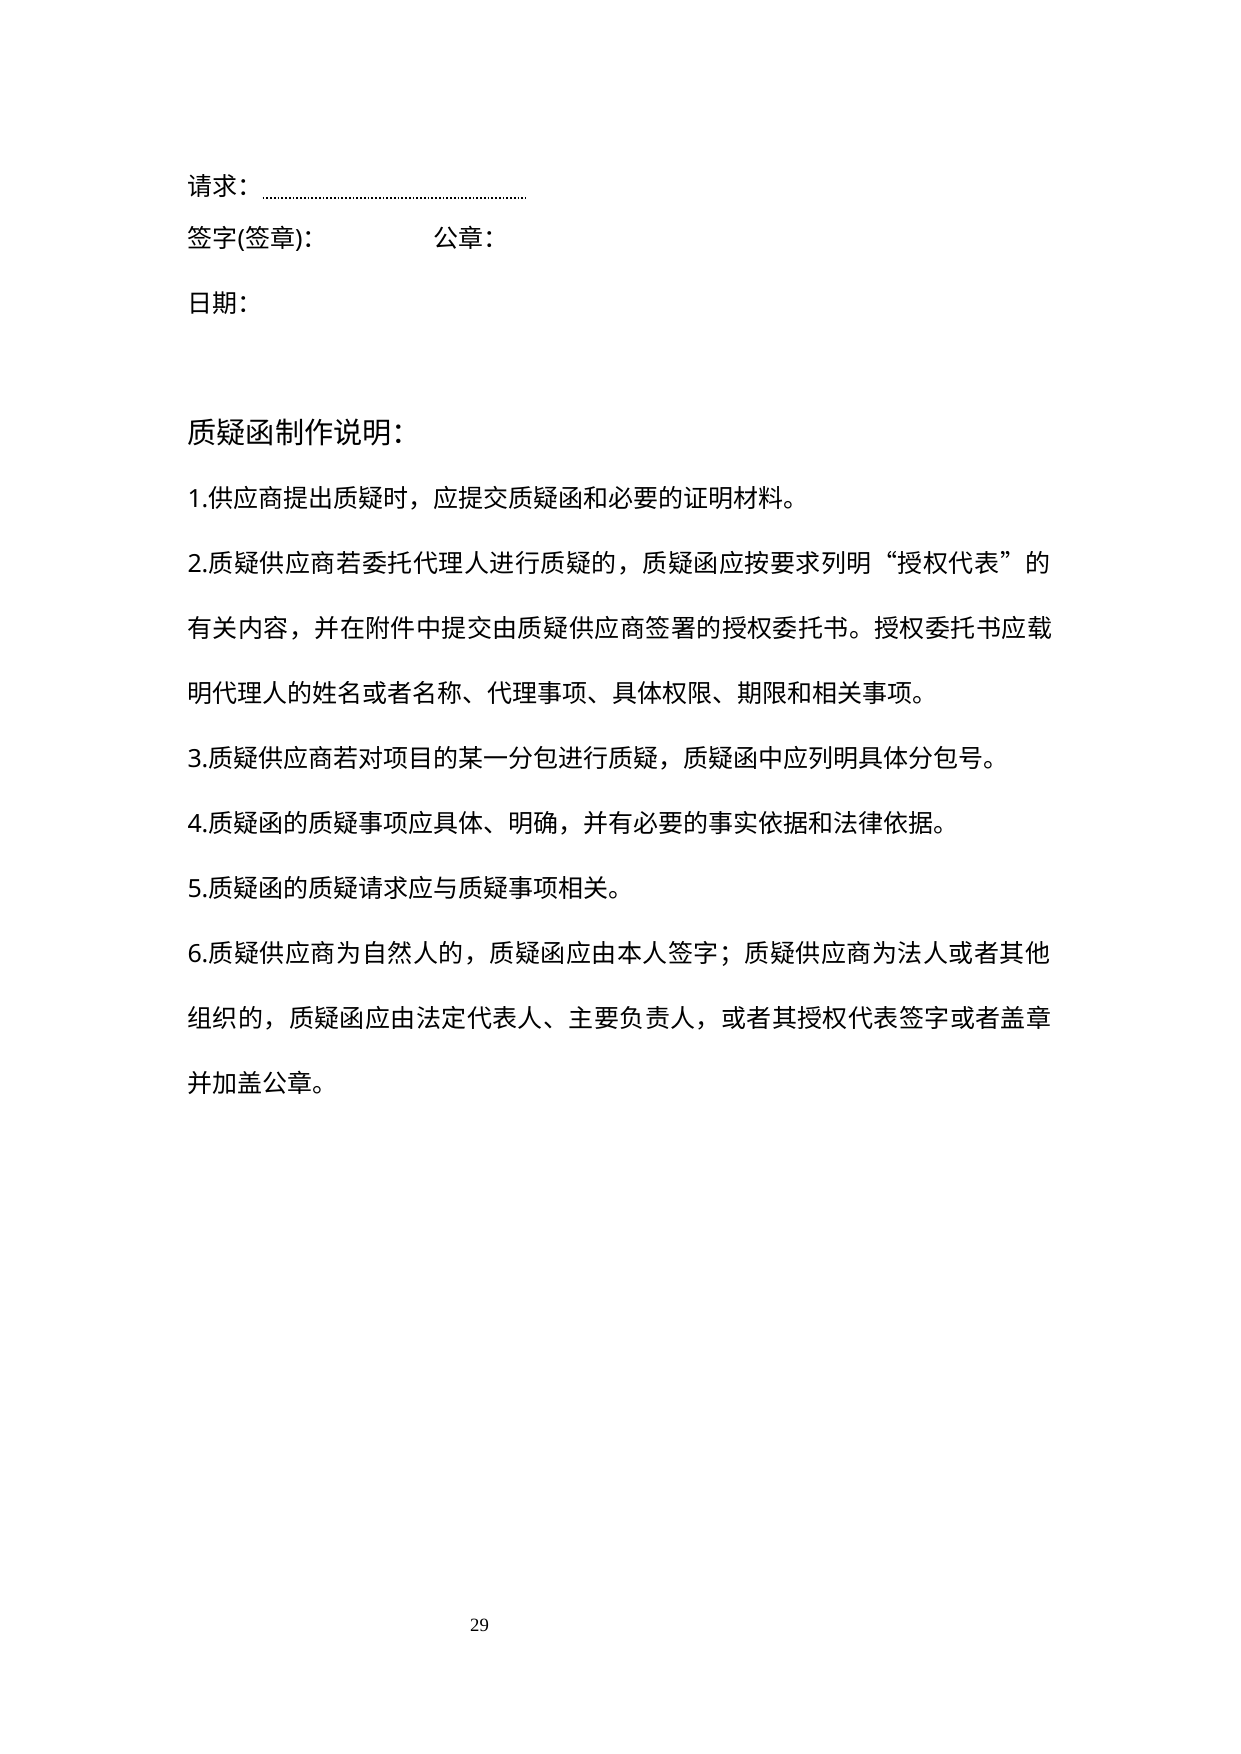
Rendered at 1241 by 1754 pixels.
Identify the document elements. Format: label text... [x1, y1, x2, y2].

text 请求： [187, 162, 1053, 204]
text 1.供应商提出质疑时，应提交质疑函和必要的证明材料。 [187, 464, 1053, 529]
text 日期： [187, 269, 1053, 334]
text 5.质疑函的质疑请求应与质疑事项相关。 [187, 854, 1053, 919]
text 2.质疑供应商若委托代理人进行质疑的，质疑函应按要求列明“授权代表”的有关内容，并在附件中提交由质疑供应商签署的授权委托书。授权委托书应载明代理人的姓名或者名称、代理事项、具体权限、期限和相关事项。 [187, 529, 1053, 724]
text 3.质疑供应商若对项目的某一分包进行质疑，质疑函中应列明具体分包号。 [187, 724, 1053, 789]
text 4.质疑函的质疑事项应具体、明确，并有必要的事实依据和法律依据。 [187, 789, 1053, 854]
text 签字(签章)： 公章： [187, 204, 1053, 269]
text 6.质疑供应商为自然人的，质疑函应由本人签字；质疑供应商为法人或者其他组织的，质疑函应由法定代表人、主要负责人，或者其授权代表签字或者盖章，并加盖公章。 [187, 919, 1053, 1114]
text 质疑函制作说明： [187, 399, 1053, 464]
